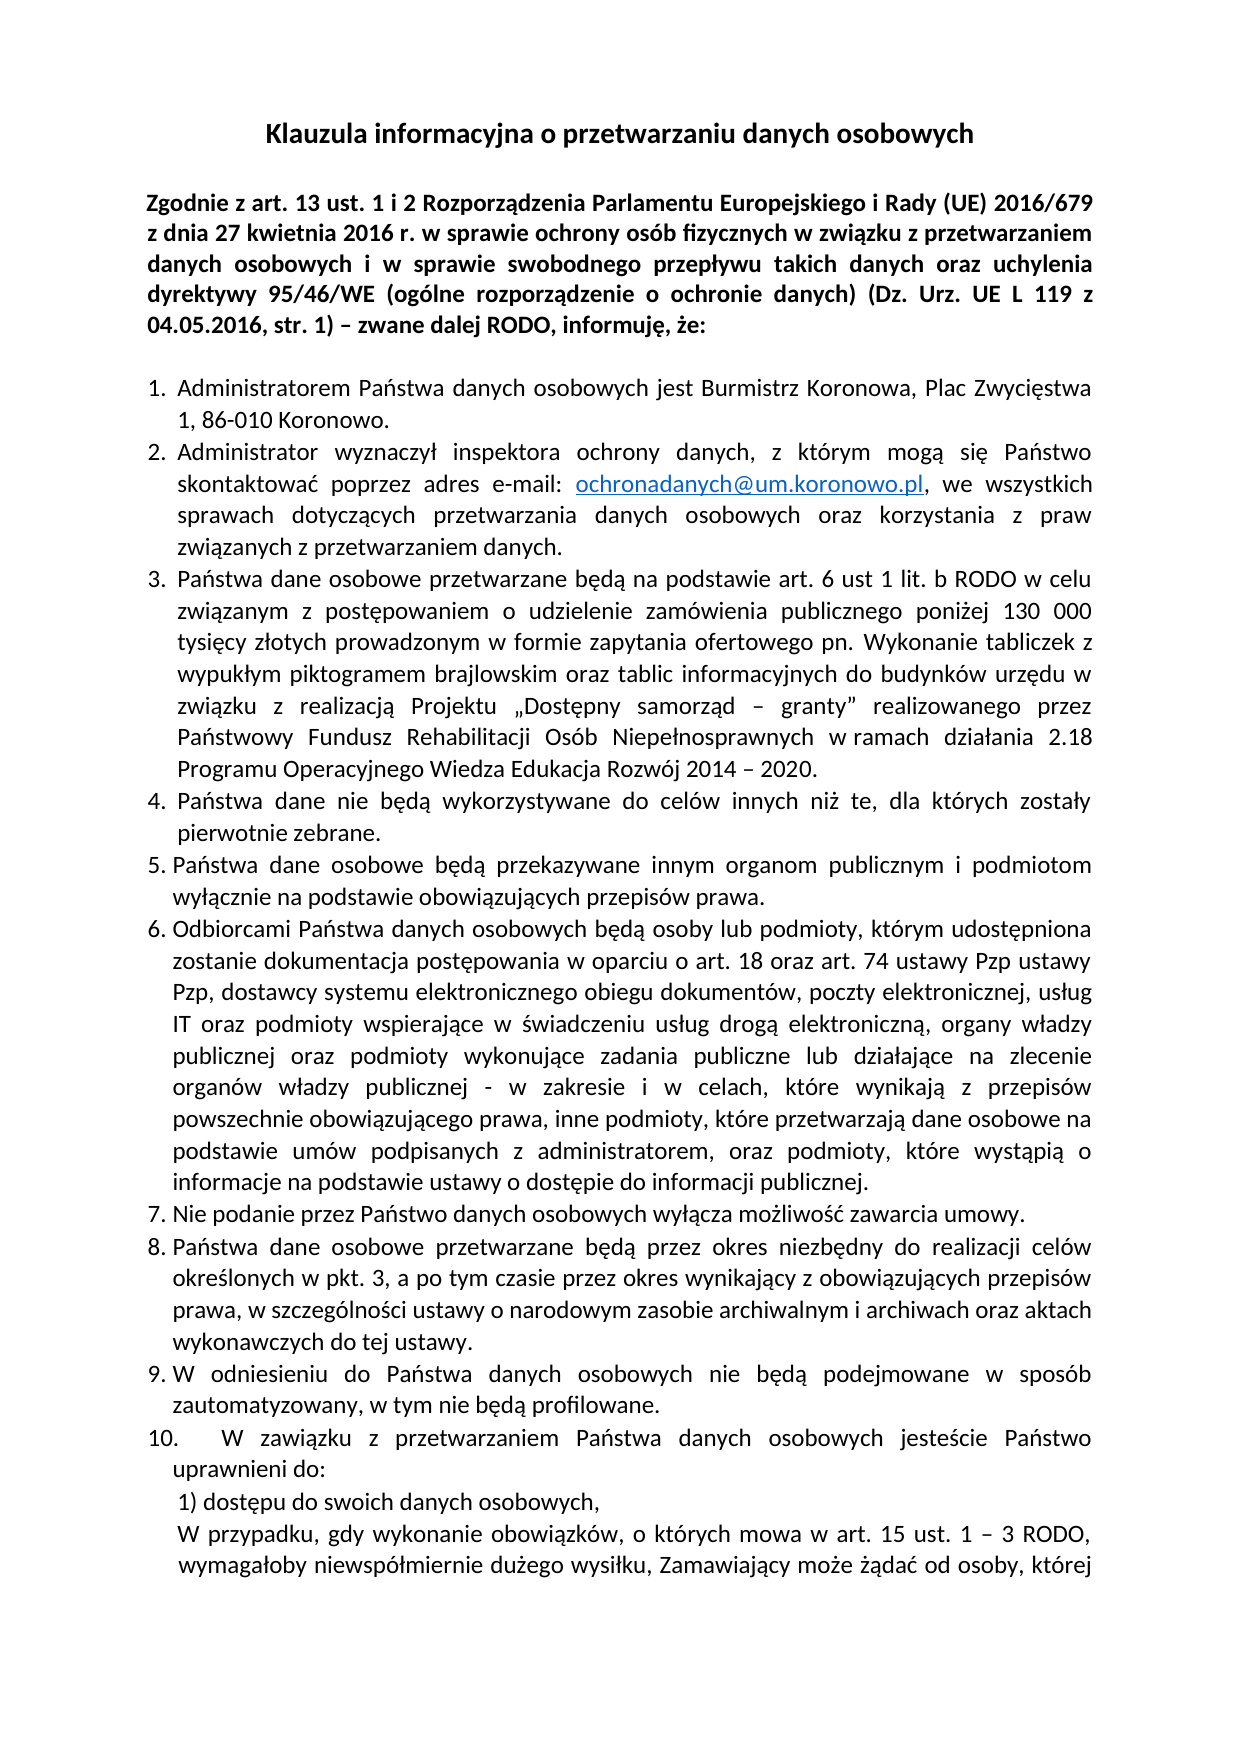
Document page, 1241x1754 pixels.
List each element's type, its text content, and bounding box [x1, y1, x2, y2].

text Klauzula informacyjna o przetwarzaniu danych osobowych [147, 115, 1092, 151]
list dostępu do swoich danych osobowych, [177, 1486, 1093, 1516]
list Administrator wyznaczył inspektora ochrony danych, z którym mogą się Państwo skontaktować poprzez adres e-mail: ochronadanych@um.koronowo.pl, we wszystkich sprawach dotyczących przetwarzania danych osobowych oraz korzystania z praw związanych z przetwarzaniem danych. [147, 436, 1093, 562]
text Zgodnie z art. 13 ust. 1 i 2 Rozporządzenia Parlamentu Europejskiego i Rady (UE) 2016/679 z dnia 27 kwietnia 2016 r. w sprawie ochrony osób fizycznych w związku z przetwarzaniem danych osobowych i w sprawie swobodnego przepływu takich danych oraz uchylenia dyrektywy 95/46/WE (ogólne rozporządzenie o ochronie danych) (Dz. Urz. UE L 119 z 04.05.2016, str. 1) – zwane dalej RODO, informuję, że: [146, 187, 1094, 339]
list Administratorem Państwa danych osobowych jest Burmistrz Koronowa, Plac Zwycięstwa 1, 86-010 Koronowo. [147, 372, 1093, 434]
list W zawiązku z przetwarzaniem Państwa danych osobowych jesteście Państwo uprawnieni do: [147, 1422, 1093, 1484]
list Państwa dane osobowe będą przekazywane innym organom publicznym i podmiotom wyłącznie na podstawie obowiązujących przepisów prawa. [147, 849, 1093, 911]
list Państwa dane nie będą wykorzystywane do celów innych niż te, dla których zostały pierwotnie zebrane. [147, 785, 1093, 848]
list W odniesieniu do Państwa danych osobowych nie będą podejmowane w sposób zautomatyzowany, w tym nie będą profilowane. [147, 1358, 1093, 1420]
list Nie podanie przez Państwo danych osobowych wyłącza możliwość zawarcia umowy. [147, 1199, 1093, 1229]
list Odbiorcami Państwa danych osobowych będą osoby lub podmioty, którym udostępniona zostanie dokumentacja postępowania w oparciu o art. 18 oraz art. 74 ustawy Pzp ustawy Pzp, dostawcy systemu elektronicznego obiegu dokumentów, poczty elektronicznej, usług IT oraz podmioty wspierające w świadczeniu usług drogą elektroniczną, organy władzy publicznej oraz podmioty wykonujące zadania publiczne lub działające na zlecenie organów władzy publicznej - w zakresie i w celach, które wynikają z przepisów powszechnie obowiązującego prawa, inne podmioty, które przetwarzają dane osobowe na podstawie umów podpisanych z administratorem, oraz podmioty, które wystąpią o informacje na podstawie ustawy o dostępie do informacji publicznej. [147, 913, 1093, 1197]
list Państwa dane osobowe przetwarzane będą na podstawie art. 6 ust 1 lit. b RODO w celu związanym z postępowaniem o udzielenie zamówienia publicznego poniżej 130 000 tysięcy złotych prowadzonym w formie zapytania ofertowego pn. Wykonanie tabliczek z wypukłym piktogramem brajlowskim oraz tablic informacyjnych do budynków urzędu w związku z realizacją Projektu „Dostępny samorząd – granty” realizowanego przez Państwowy Fundusz Rehabilitacji Osób Niepełnosprawnych w ramach działania 2.18 Programu Operacyjnego Wiedza Edukacja Rozwój 2014 – 2020. [147, 563, 1093, 784]
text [177, 1518, 1093, 1580]
list Państwa dane osobowe przetwarzane będą przez okres niezbędny do realizacji celów określonych w pkt. 3, a po tym czasie przez okres wynikający z obowiązujących przepisów prawa, w szczególności ustawy o narodowym zasobie archiwalnym i archiwach oraz aktach wykonawczych do tej ustawy. [147, 1231, 1093, 1356]
